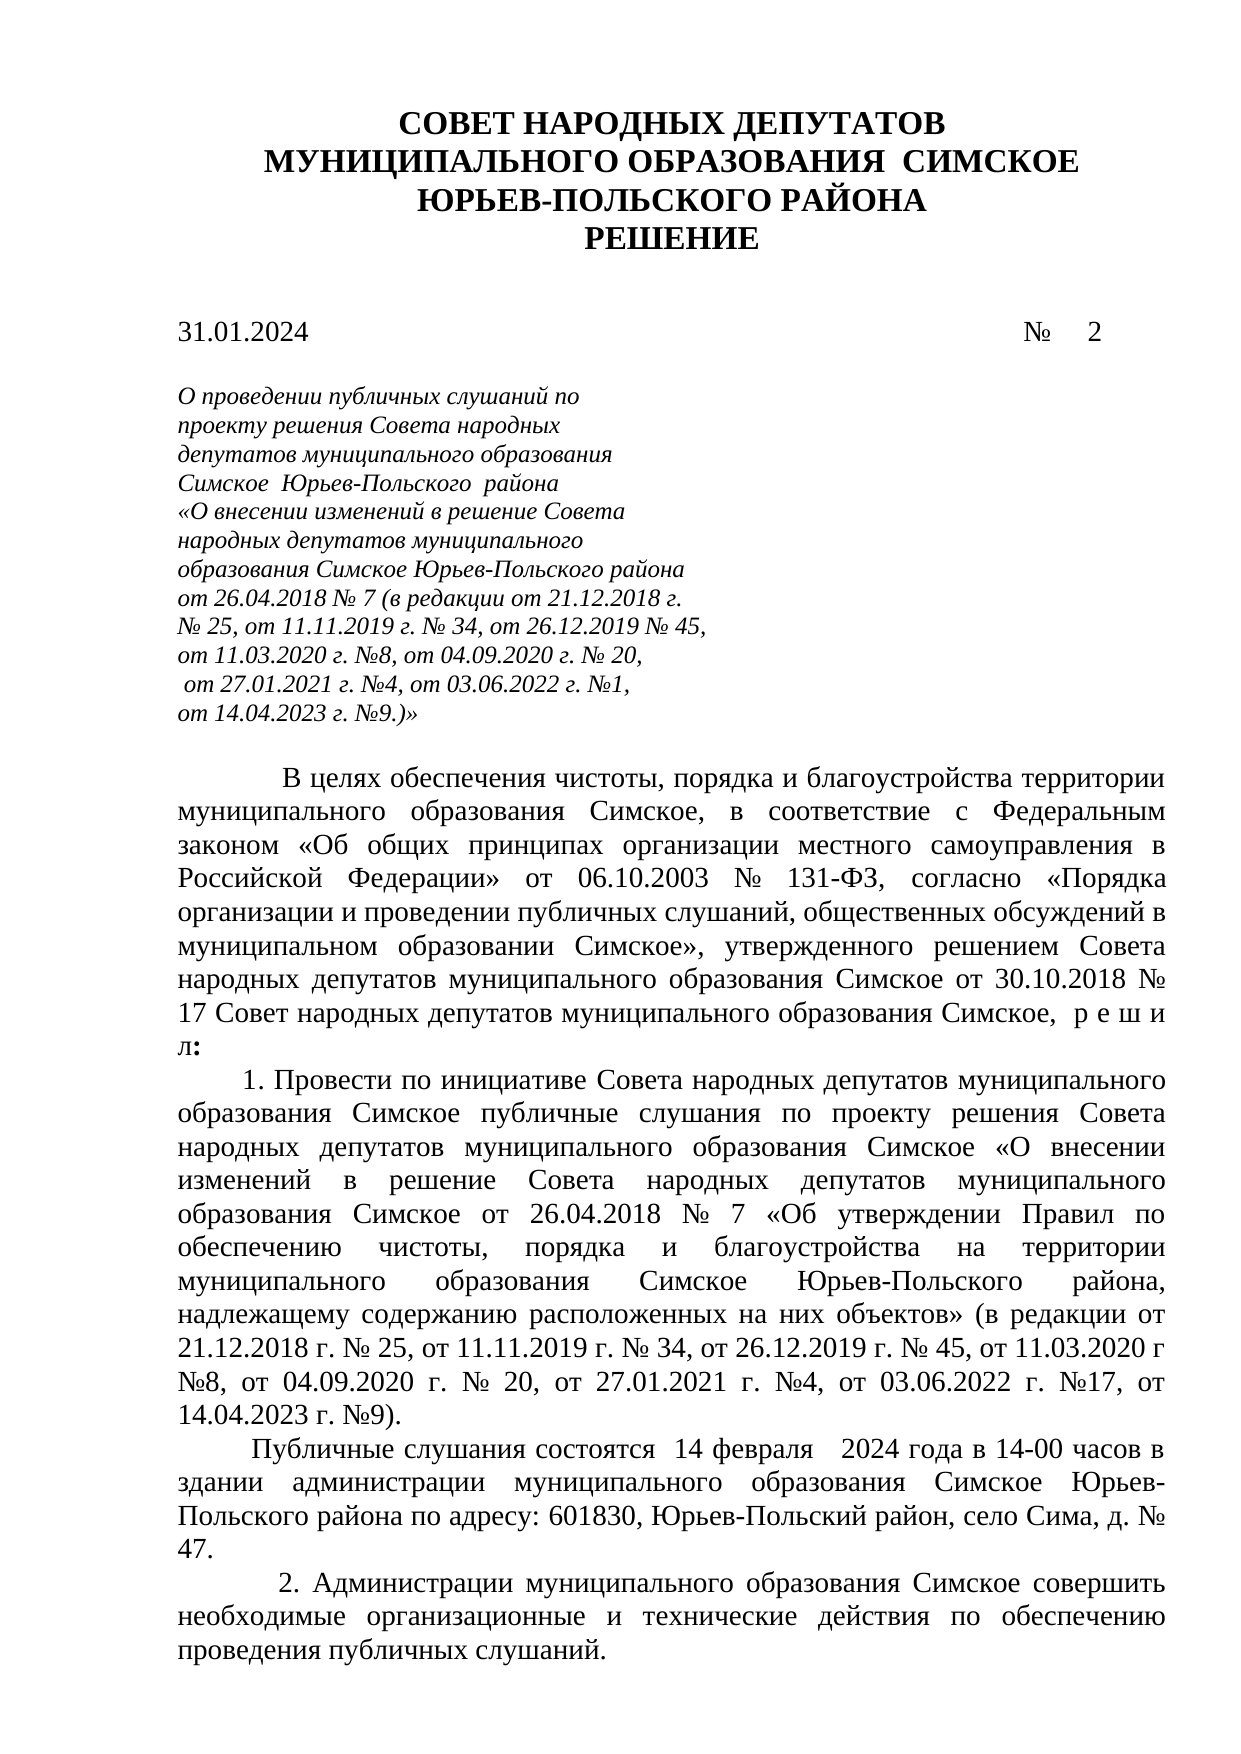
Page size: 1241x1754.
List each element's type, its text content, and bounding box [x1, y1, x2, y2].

text Симское Юрьев-Польского района [177, 468, 1167, 496]
text депутатов муниципального образования [177, 439, 1167, 468]
text от 27.01.2021 г. №4, от 03.06.2022 г. №1, [177, 669, 1167, 698]
text 2. Администрации муниципального образования Симское совершить необходимые организационные и технические действия по обеспечению проведения публичных слушаний. [177, 1565, 1167, 1666]
text ЮРЬЕВ-ПОЛЬСКОГО РАЙОНА [177, 180, 1167, 218]
text народных депутатов муниципального [177, 525, 1167, 554]
text В целях обеспечения чистоты, порядка и благоустройства территории муниципального образования Симское, в соответствие с Федеральным законом «Об общих принципах организации местного самоуправления в Российской Федерации» от 06.10.2003 № 131-ФЗ, согласно «Порядка организации и проведении публичных слушаний, общественных обсуждений в муниципальном образовании Симское», утвержденного решением Совета народных депутатов муниципального образования Симское от 30.10.2018 № 17 Совет народных депутатов муниципального образования Симское, р е ш и л: [177, 760, 1167, 1062]
text проекту решения Совета народных [177, 410, 1167, 439]
text МУНИЦИПАЛЬНОГО ОБРАЗОВАНИЯ СИМСКОЕ [177, 142, 1167, 180]
text от 11.03.2020 г. №8, от 04.09.2020 г. № 20, [177, 640, 1167, 669]
text 1. Провести по инициативе Совета народных депутатов муниципального образования Симское публичные слушания по проекту решения Совета народных депутатов муниципального образования Симское «О внесении изменений в решение Совета народных депутатов муниципального образования Симское от 26.04.2018 № 7 «Об утверждении Правил по обеспечению чистоты, порядка и благоустройства на территории муниципального образования Симское Юрьев-Польского района, надлежащему содержанию расположенных на них объектов» (в редакции от 21.12.2018 г. № 25, от 11.11.2019 г. № 34, от 26.12.2019 г. № 45, от 11.03.2020 г №8, от 04.09.2020 г. № 20, от 27.01.2021 г. №4, от 03.06.2022 г. №17, от 14.04.2023 г. №9). [177, 1062, 1167, 1431]
text «О внесении изменений в решение Совета [177, 496, 1167, 525]
text образования Симское Юрьев-Польского района [177, 554, 1167, 583]
text № 25, от 11.11.2019 г. № 34, от 26.12.2019 № 45, [177, 611, 1167, 640]
text О проведении публичных слушаний по [177, 381, 1167, 410]
text от 14.04.2023 г. №9.)» [177, 698, 1167, 726]
text от 26.04.2018 № 7 (в редакции от 21.12.2018 г. [177, 583, 1167, 611]
text 31.01.2024 № 2 [177, 314, 1167, 348]
text СОВЕТ НАРОДНЫХ ДЕПУТАТОВ [177, 103, 1167, 142]
text РЕШЕНИЕ [177, 218, 1167, 257]
text Публичные слушания состоятся 14 февраля 2024 года в 14-00 часов в здании администрации муниципального образования Симское Юрьев-Польского района по адресу: 601830, Юрьев-Польский район, село Сима, д. № 47. [177, 1431, 1167, 1565]
